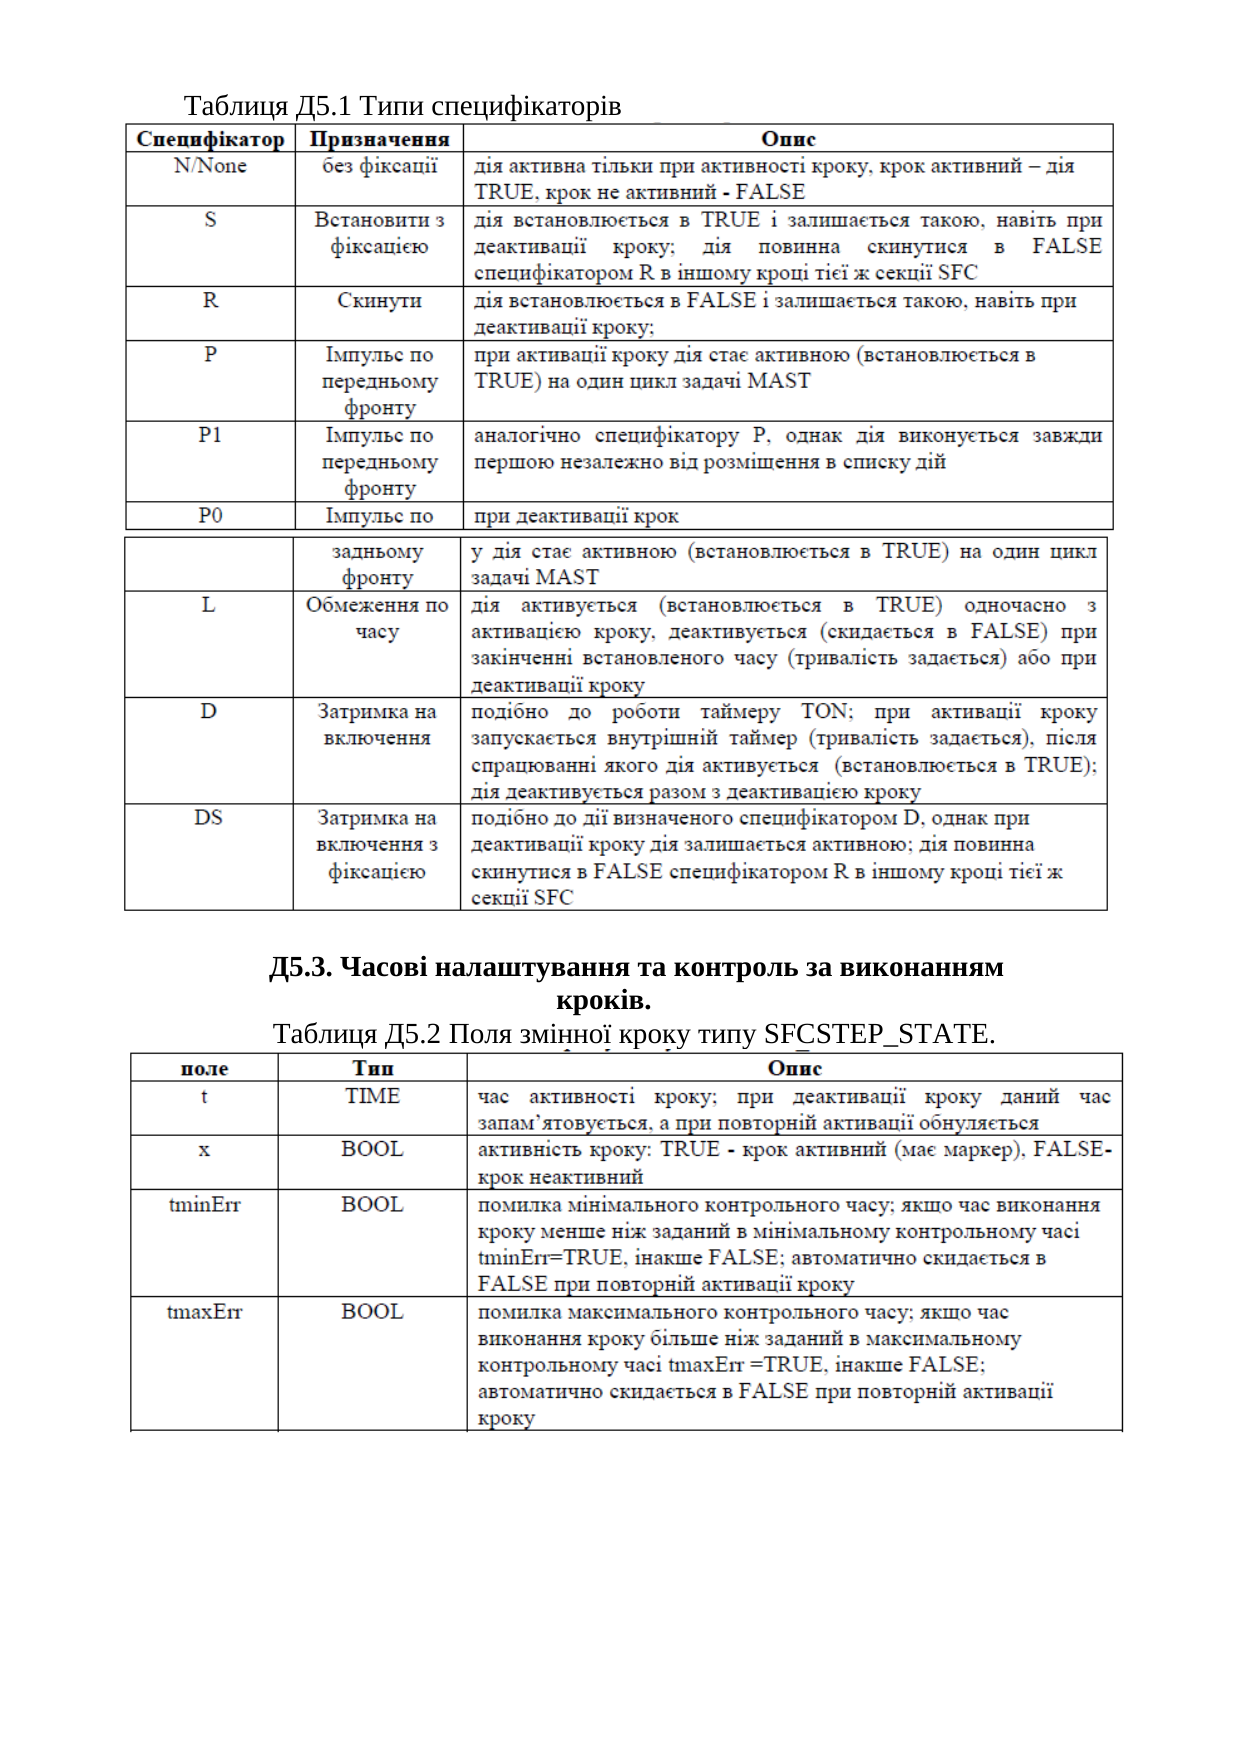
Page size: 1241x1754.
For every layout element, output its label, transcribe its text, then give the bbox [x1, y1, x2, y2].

picture [118, 122, 1119, 916]
text Таблиця Д5.2 Поля змінної кроку типу SFCSTEP_STATE. [171, 1016, 1037, 1049]
text Д5.3. Часові налаштування та контроль за виконанням кроків. [171, 949, 1037, 1016]
text Таблиця Д5.1 Типи специфікаторів [118, 88, 1037, 122]
picture [124, 1049, 1127, 1436]
